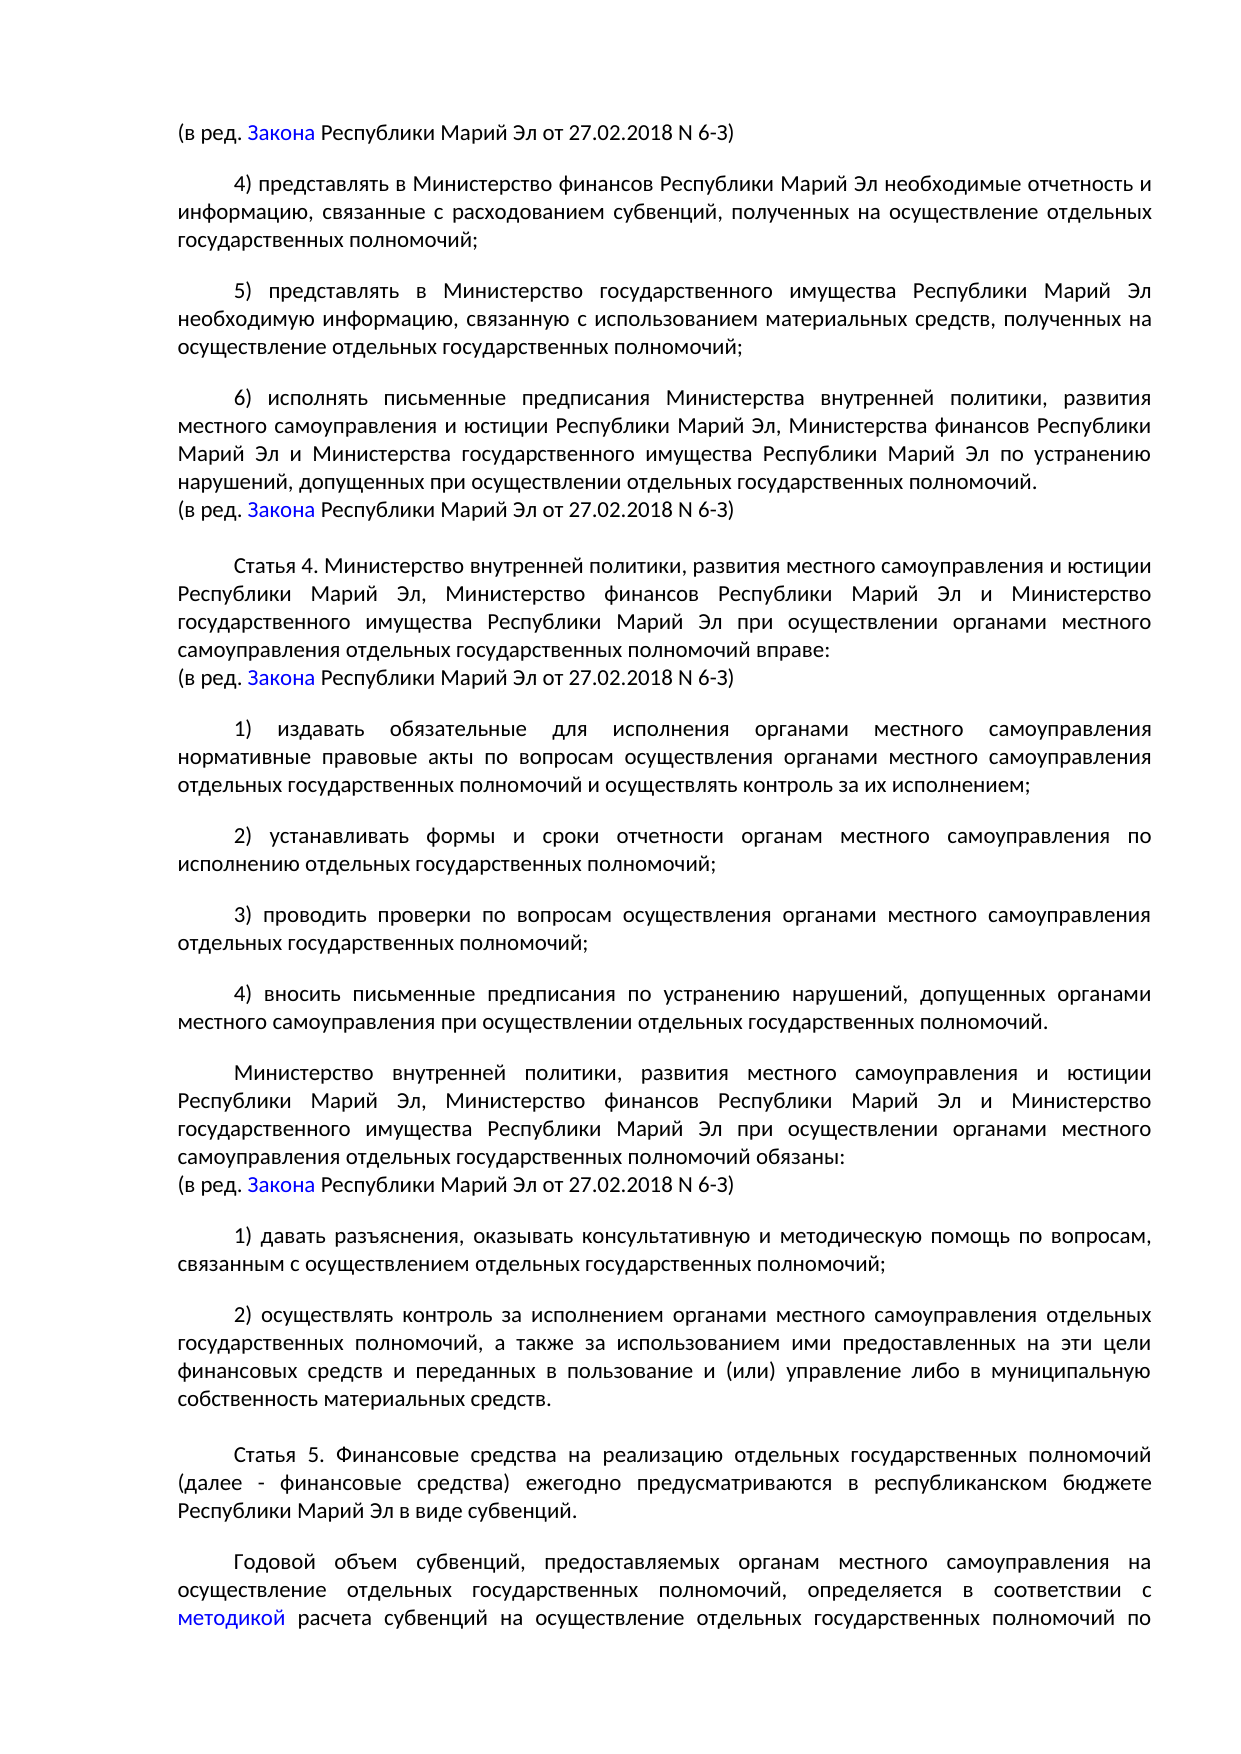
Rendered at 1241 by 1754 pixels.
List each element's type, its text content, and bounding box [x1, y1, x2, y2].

text (в ред. Закона Республики Марий Эл от 27.02.2018 N 6-З) [177, 663, 1152, 691]
text 3) проводить проверки по вопросам осуществления органами местного самоуправления отдельных государственных полномочий; [177, 900, 1152, 956]
text 5) представлять в Министерство государственного имущества Республики Марий Эл необходимую информацию, связанную с использованием материальных средств, полученных на осуществление отдельных государственных полномочий; [177, 276, 1152, 360]
text 4) вносить письменные предписания по устранению нарушений, допущенных органами местного самоуправления при осуществлении отдельных государственных полномочий. [177, 979, 1152, 1035]
text 6) исполнять письменные предписания Министерства внутренней политики, развития местного самоуправления и юстиции Республики Марий Эл, Министерства финансов Республики Марий Эл и Министерства государственного имущества Республики Марий Эл по устранению нарушений, допущенных при осуществлении отдельных государственных полномочий. [177, 383, 1152, 495]
text Министерство внутренней политики, развития местного самоуправления и юстиции Республики Марий Эл, Министерство финансов Республики Марий Эл и Министерство государственного имущества Республики Марий Эл при осуществлении органами местного самоуправления отдельных государственных полномочий обязаны: [177, 1058, 1152, 1170]
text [177, 1547, 1152, 1631]
text Статья 4. Министерство внутренней политики, развития местного самоуправления и юстиции Республики Марий Эл, Министерство финансов Республики Марий Эл и Министерство государственного имущества Республики Марий Эл при осуществлении органами местного самоуправления отдельных государственных полномочий вправе: [177, 551, 1152, 663]
text 2) устанавливать формы и сроки отчетности органам местного самоуправления по исполнению отдельных государственных полномочий; [177, 821, 1152, 877]
text 1) издавать обязательные для исполнения органами местного самоуправления нормативные правовые акты по вопросам осуществления органами местного самоуправления отдельных государственных полномочий и осуществлять контроль за их исполнением; [177, 714, 1152, 798]
text Статья 5. Финансовые средства на реализацию отдельных государственных полномочий (далее - финансовые средства) ежегодно предусматриваются в республиканском бюджете Республики Марий Эл в виде субвенций. [177, 1440, 1152, 1524]
text 2) осуществлять контроль за исполнением органами местного самоуправления отдельных государственных полномочий, а также за использованием ими предоставленных на эти цели финансовых средств и переданных в пользование и (или) управление либо в муниципальную собственность материальных средств. [177, 1300, 1152, 1412]
text 4) представлять в Министерство финансов Республики Марий Эл необходимые отчетность и информацию, связанные с расходованием субвенций, полученных на осуществление отдельных государственных полномочий; [177, 169, 1152, 253]
text (в ред. Закона Республики Марий Эл от 27.02.2018 N 6-З) [177, 495, 1152, 523]
text 1) давать разъяснения, оказывать консультативную и методическую помощь по вопросам, связанным с осуществлением отдельных государственных полномочий; [177, 1221, 1152, 1277]
text (в ред. Закона Республики Марий Эл от 27.02.2018 N 6-З) [177, 118, 1152, 146]
text (в ред. Закона Республики Марий Эл от 27.02.2018 N 6-З) [177, 1170, 1152, 1198]
